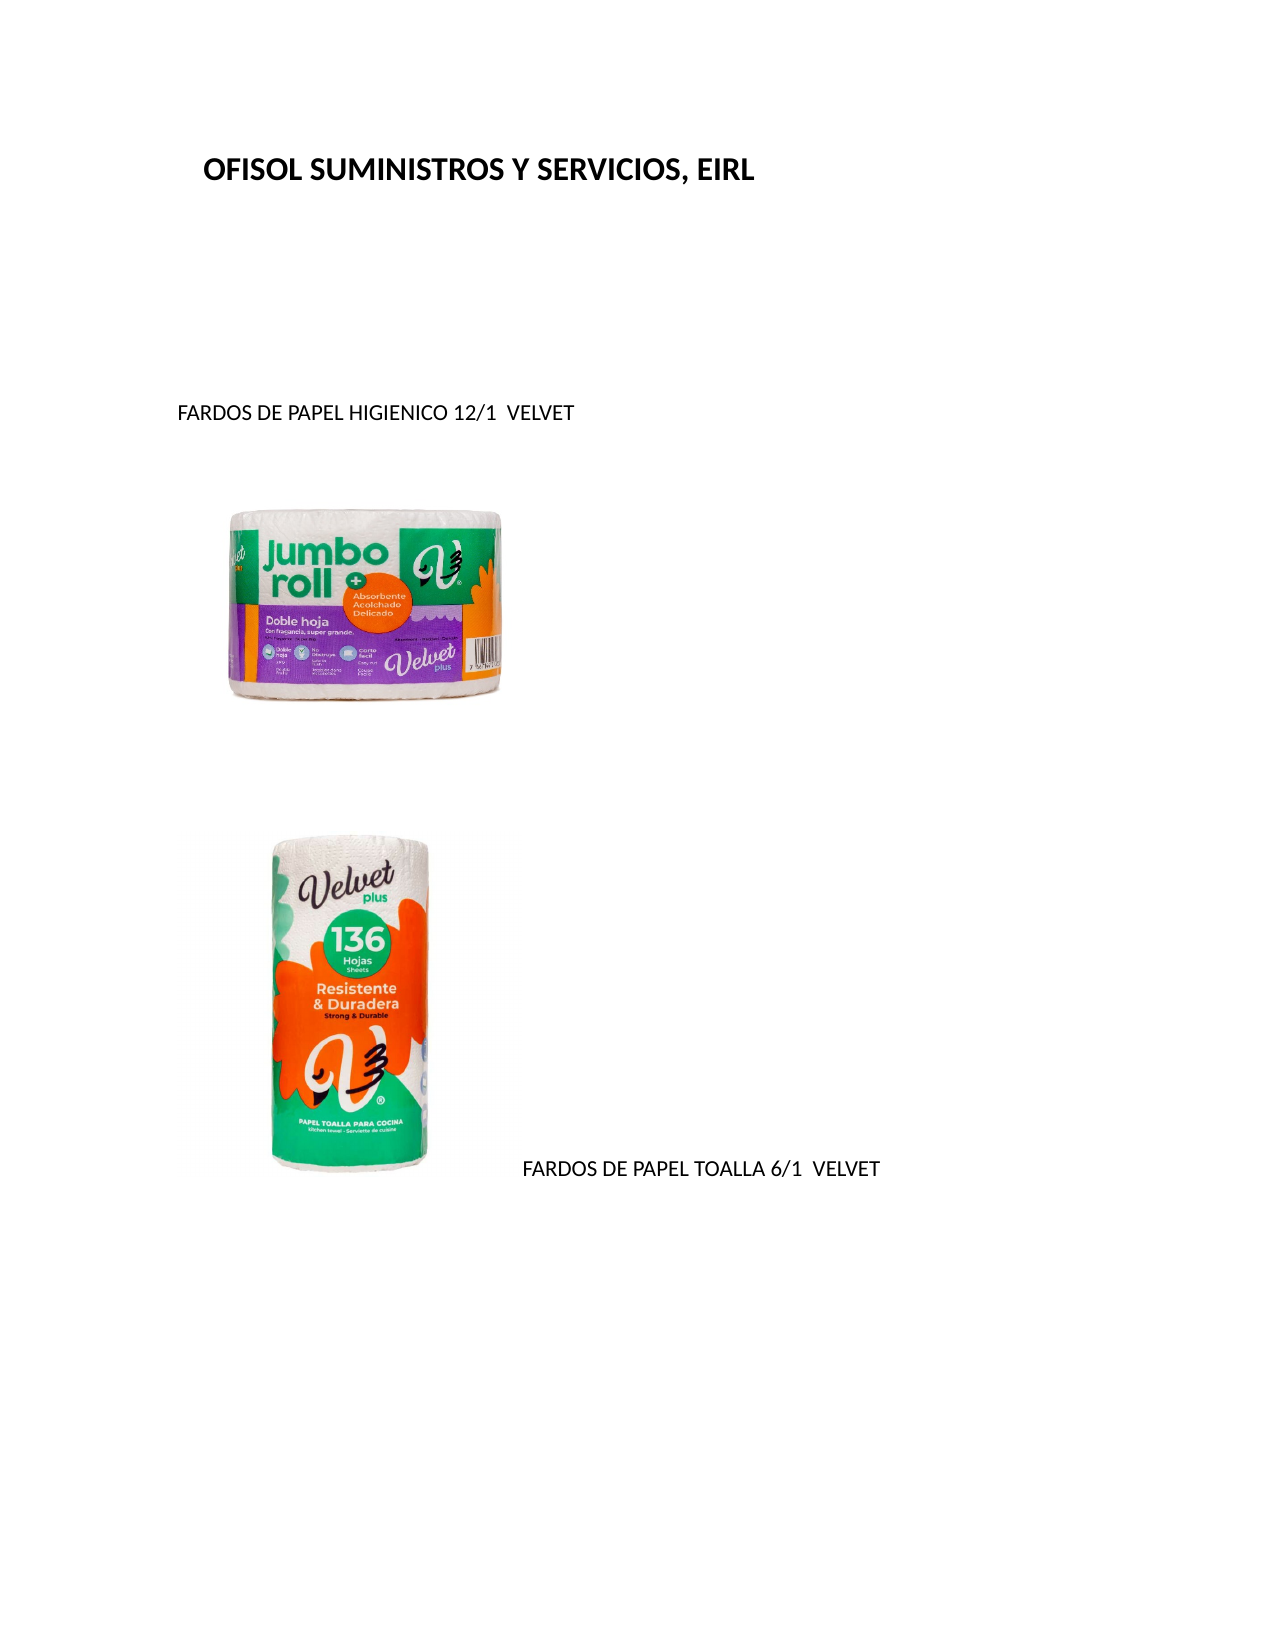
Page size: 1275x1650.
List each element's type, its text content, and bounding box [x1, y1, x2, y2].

picture [177, 831, 523, 1177]
picture [177, 445, 551, 766]
text FARDOS DE PAPEL HIGIENICO 12/1 VELVET [177, 398, 1098, 426]
text OFISOL SUMINISTROS Y SERVICIOS, EIRL [177, 148, 1098, 188]
